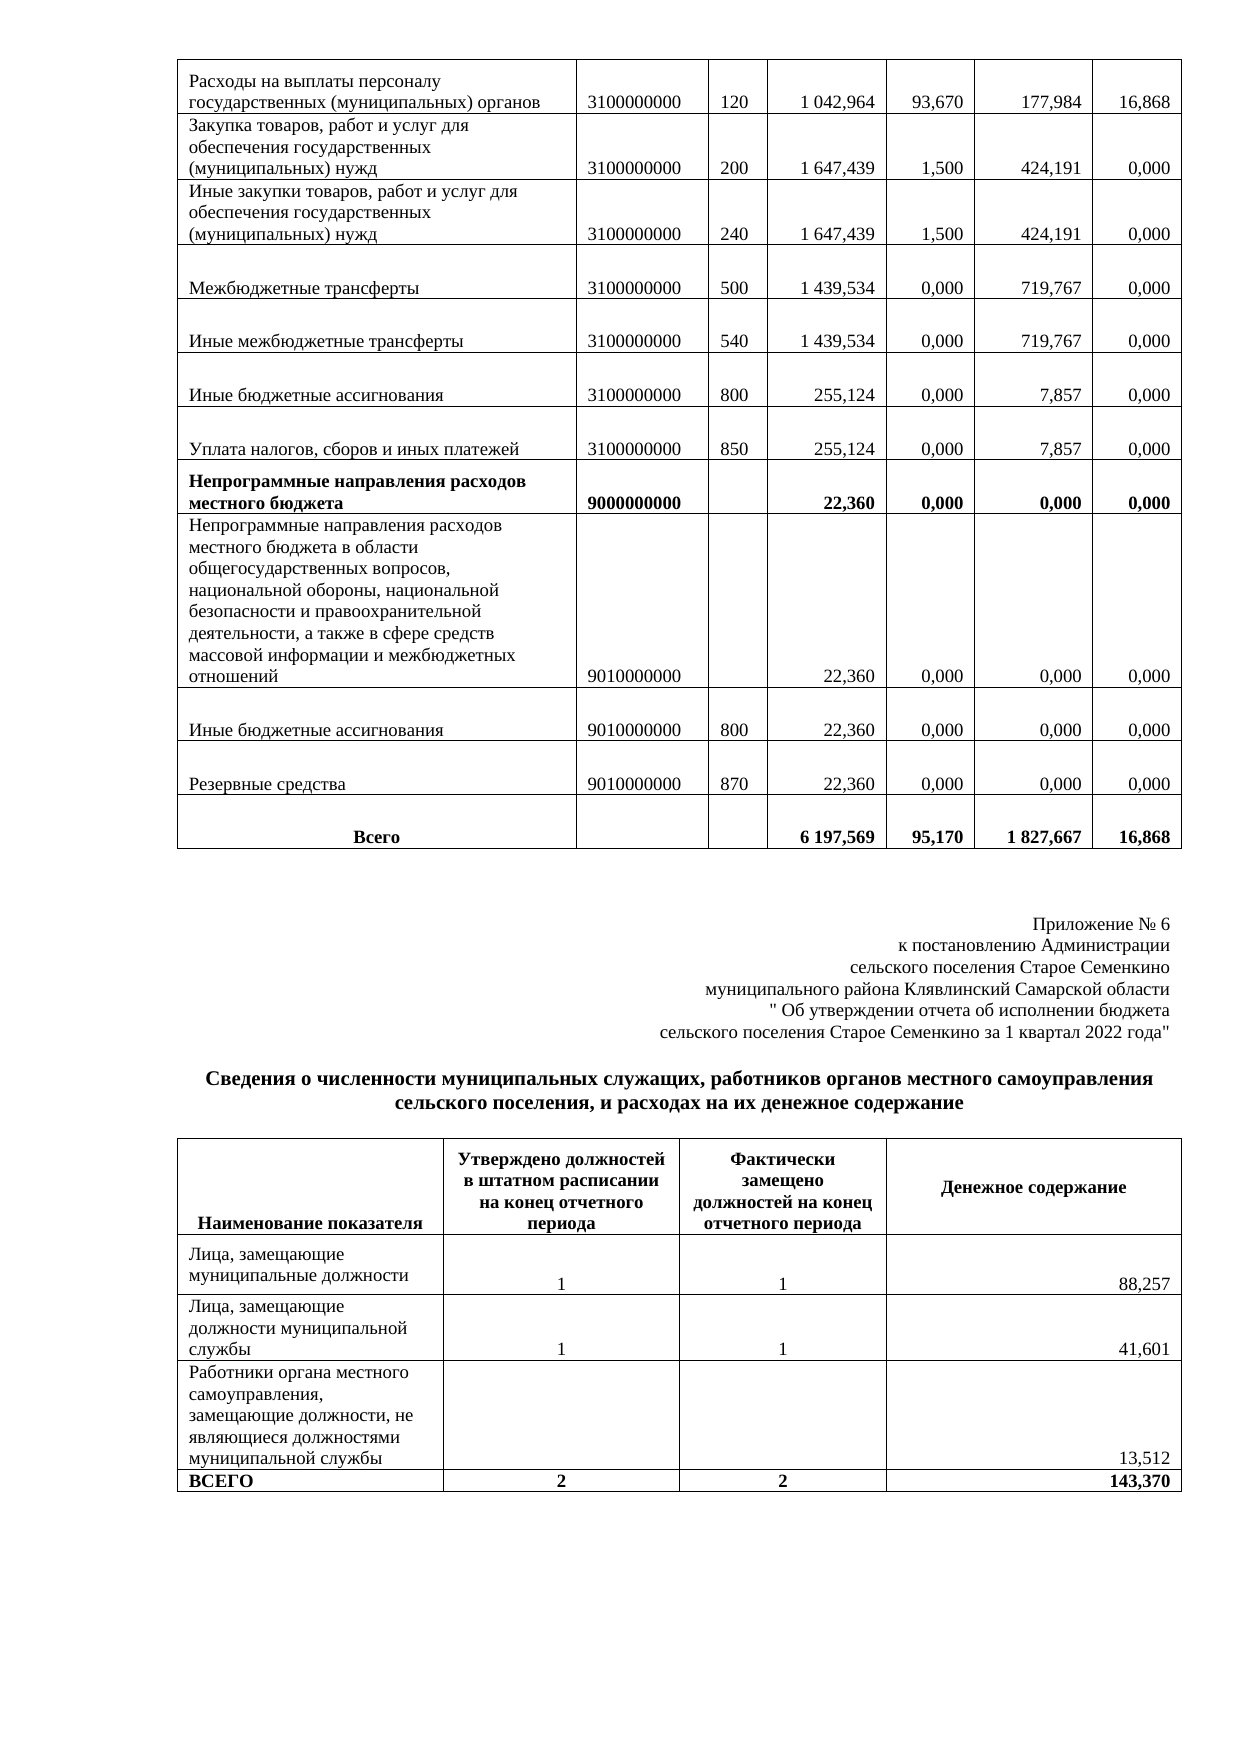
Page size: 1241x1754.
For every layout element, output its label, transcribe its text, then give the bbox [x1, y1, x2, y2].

table_cell [577, 795, 708, 848]
table_cell 3100000000 [577, 180, 708, 244]
table_cell 7,857 [975, 353, 1092, 406]
table_cell 1 [444, 1235, 679, 1294]
table_cell 0,000 [1093, 688, 1181, 740]
table_cell 88,257 [887, 1235, 1181, 1294]
table_cell Работники органа местного самоуправления, замещающие должности, не являющиеся должностями муниципальной службы [178, 1361, 443, 1469]
table_cell 1 647,439 [768, 114, 886, 179]
table_cell Всего [178, 795, 576, 848]
table_cell 424,191 [975, 114, 1092, 179]
table_cell 9010000000 [577, 688, 708, 740]
table_cell 3100000000 [577, 114, 708, 179]
table_cell Иные межбюджетные трансферты [178, 299, 576, 352]
table_cell 177,984 [975, 60, 1092, 113]
table_cell 0,000 [975, 741, 1092, 794]
table_cell [444, 1361, 679, 1469]
table_cell Межбюджетные трансферты [178, 245, 576, 298]
table_cell 0,000 [887, 514, 974, 687]
table_cell Денежное содержание [887, 1139, 1181, 1234]
table_cell 0,000 [1093, 460, 1181, 513]
table_cell Иные закупки товаров, работ и услуг для обеспечения государственных (муниципальных) нужд [178, 180, 576, 244]
table_cell 7,857 [975, 407, 1092, 459]
table_cell 1 827,667 [975, 795, 1092, 848]
table_cell 0,000 [1093, 353, 1181, 406]
table_cell Иные бюджетные ассигнования [178, 688, 576, 740]
table_cell 800 [709, 353, 767, 406]
table_cell 719,767 [975, 299, 1092, 352]
table_cell 1 [444, 1295, 679, 1360]
table_cell 13,512 [887, 1361, 1181, 1469]
table_cell Утверждено должностей в штатном расписании на конец отчетного периода [444, 1139, 679, 1234]
table_cell 9000000000 [577, 460, 708, 513]
table_cell Иные бюджетные ассигнования [178, 353, 576, 406]
table_cell 0,000 [887, 245, 974, 298]
table_cell 0,000 [1093, 407, 1181, 459]
table_cell 22,360 [768, 688, 886, 740]
table_cell 143,370 [887, 1470, 1181, 1491]
table_cell 0,000 [975, 688, 1092, 740]
table_cell 1 439,534 [768, 245, 886, 298]
table_cell 200 [709, 114, 767, 179]
table_cell [680, 1361, 886, 1469]
table_cell Наименование показателя [178, 1139, 443, 1234]
table_cell 41,601 [887, 1295, 1181, 1360]
table_cell 120 [709, 60, 767, 113]
table_cell 1 042,964 [768, 60, 886, 113]
table_cell Уплата налогов, сборов и иных платежей [178, 407, 576, 459]
table_cell 424,191 [975, 180, 1092, 244]
table_cell Фактически замещено должностей на конец отчетного периода [680, 1139, 886, 1234]
table_cell Закупка товаров, работ и услуг для обеспечения государственных (муниципальных) нужд [178, 114, 576, 179]
table_cell 0,000 [1093, 114, 1181, 179]
table_header Приложение № 6 к постановлению Администрации сельского поселения Старое Семенкино муниципального района Клявлинский Самарской области " Об утверждении отчета об исполнении бюджета сельского поселения Старое Семенкино за 1 квартал 2022 года" [177, 898, 1181, 1066]
table_cell 0,000 [887, 407, 974, 459]
table_cell 0,000 [1093, 514, 1181, 687]
table_cell Лица, замещающие должности муниципальной службы [178, 1295, 443, 1360]
table_cell 1 647,439 [768, 180, 886, 244]
table_cell 0,000 [975, 460, 1092, 513]
table_cell 0,000 [975, 514, 1092, 687]
table_cell 1 439,534 [768, 299, 886, 352]
table_cell 1 [680, 1295, 886, 1360]
table_cell 540 [709, 299, 767, 352]
table_cell 0,000 [887, 688, 974, 740]
table_cell 255,124 [768, 353, 886, 406]
table_cell 2 [680, 1470, 886, 1491]
table_cell 3100000000 [577, 353, 708, 406]
table_cell 22,360 [768, 741, 886, 794]
table_cell Расходы на выплаты персоналу государственных (муниципальных) органов [178, 60, 576, 113]
table_cell 0,000 [1093, 245, 1181, 298]
table_cell Непрограммные направления расходов местного бюджета в области общегосударственных вопросов, национальной обороны, национальной безопасности и правоохранительной деятельности, а также в сфере средств массовой информации и межбюджетных отношений [178, 514, 576, 687]
table_cell [709, 514, 767, 687]
table_cell 9010000000 [577, 514, 708, 687]
table_cell 1,500 [887, 180, 974, 244]
table_cell 3100000000 [577, 299, 708, 352]
table_cell 0,000 [1093, 180, 1181, 244]
table_cell 870 [709, 741, 767, 794]
table_cell 95,170 [887, 795, 974, 848]
table_cell 255,124 [768, 407, 886, 459]
table_cell 16,868 [1093, 795, 1181, 848]
table_cell 22,360 [768, 514, 886, 687]
table_cell Лица, замещающие муниципальные должности [178, 1235, 443, 1294]
table_cell Непрограммные направления расходов местного бюджета [178, 460, 576, 513]
table_cell 9010000000 [577, 741, 708, 794]
table_cell 500 [709, 245, 767, 298]
table_cell [709, 795, 767, 848]
table_cell 3100000000 [577, 245, 708, 298]
table_cell 0,000 [887, 299, 974, 352]
table_cell 0,000 [1093, 741, 1181, 794]
table_cell 850 [709, 407, 767, 459]
table_cell Резервные средства [178, 741, 576, 794]
table_cell 240 [709, 180, 767, 244]
table_cell 2 [444, 1470, 679, 1491]
table_cell 3100000000 [577, 407, 708, 459]
table_cell 22,360 [768, 460, 886, 513]
table_cell 6 197,569 [768, 795, 886, 848]
table_cell 0,000 [1093, 299, 1181, 352]
table_cell 0,000 [887, 741, 974, 794]
table_cell Сведения о численности муниципальных служащих, работников органов местного самоуправления сельского поселения, и расходах на их денежное содержание [177, 1066, 1181, 1138]
table_cell 1,500 [887, 114, 974, 179]
table_cell ВСЕГО [178, 1470, 443, 1491]
table_cell 719,767 [975, 245, 1092, 298]
table_cell 800 [709, 688, 767, 740]
table_cell [709, 460, 767, 513]
table_cell 16,868 [1093, 60, 1181, 113]
table_cell 0,000 [887, 353, 974, 406]
table_cell 1 [680, 1235, 886, 1294]
table_cell 3100000000 [577, 60, 708, 113]
table_cell 93,670 [887, 60, 974, 113]
table_cell 0,000 [887, 460, 974, 513]
